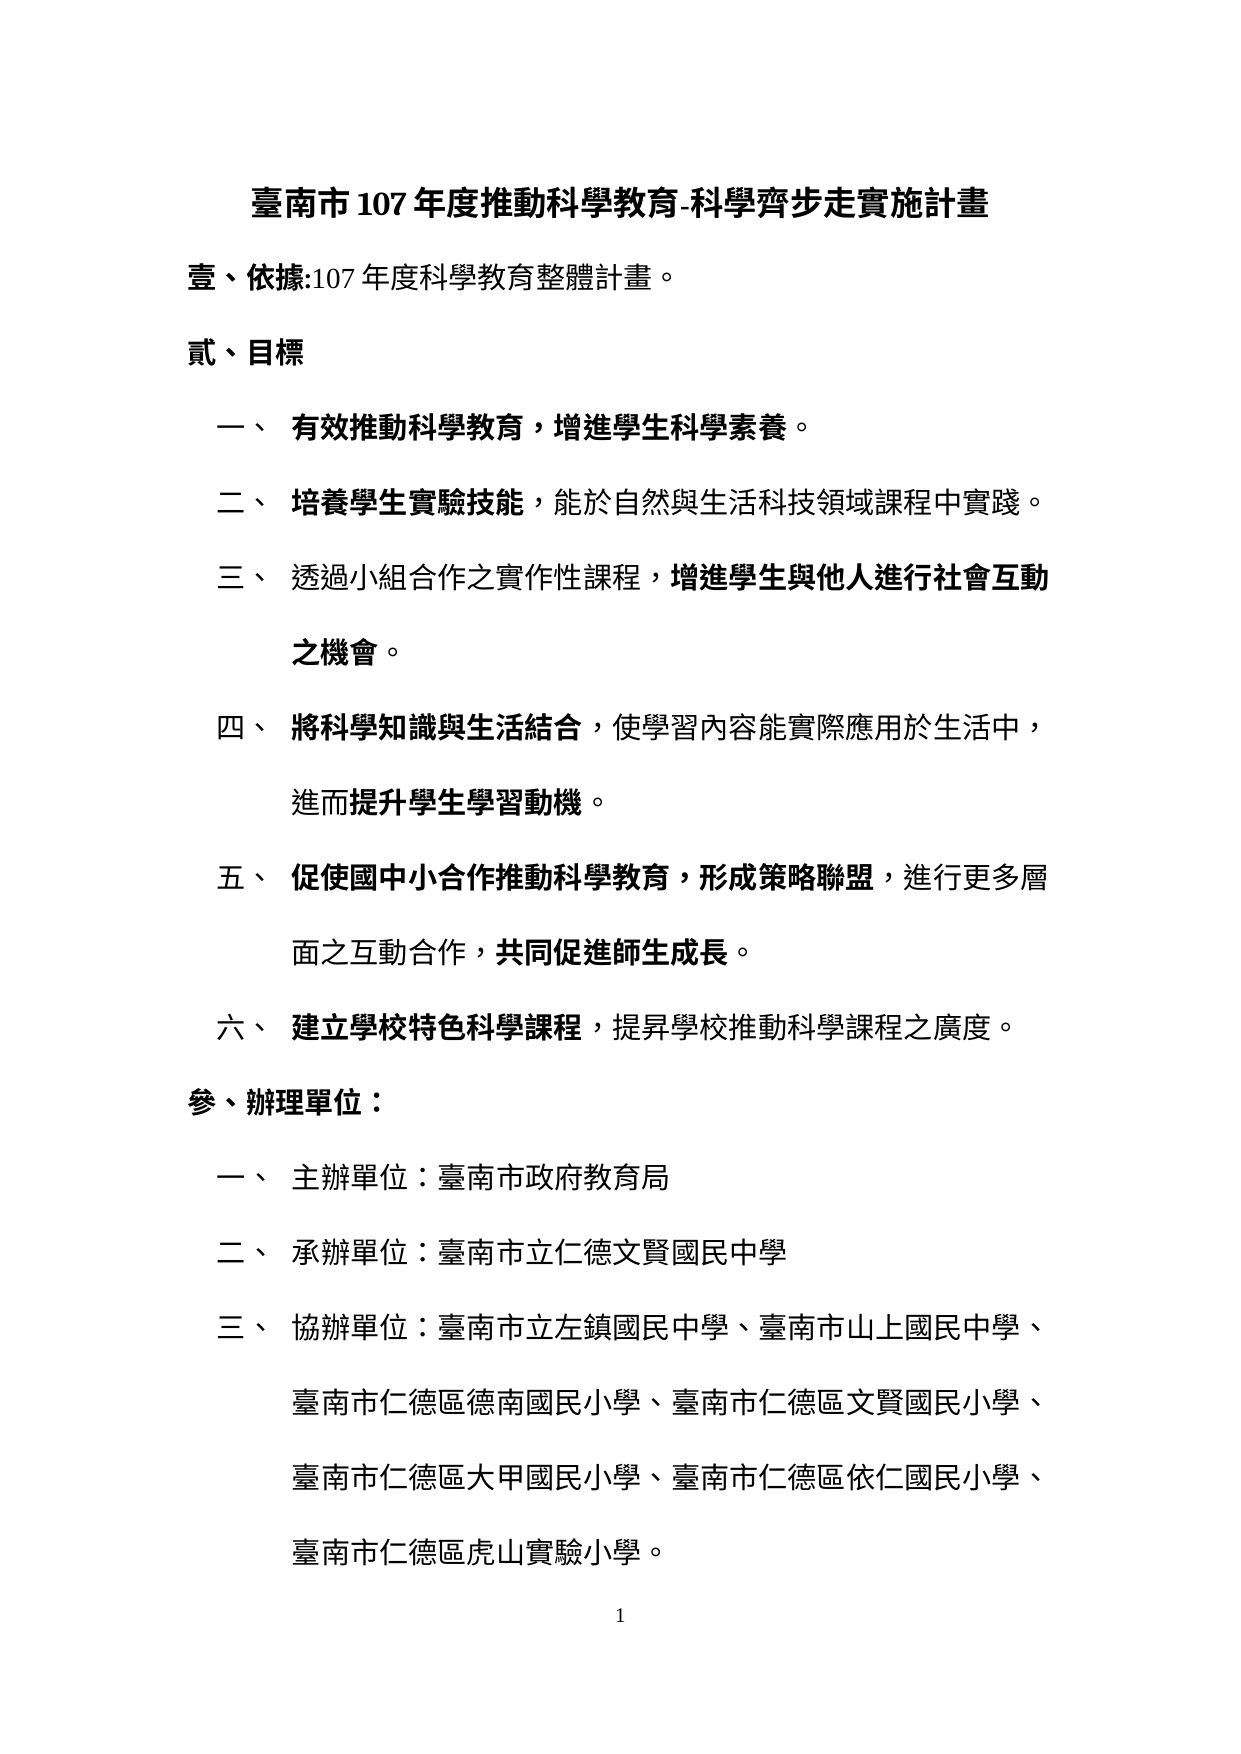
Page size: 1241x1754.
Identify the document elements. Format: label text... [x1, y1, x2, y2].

list 依據:107年度科學教育整體計畫。 [187, 239, 1053, 314]
list 將科學知識與生活結合，使學習內容能實際應用於生活中，進而提升學生學習動機。 [216, 689, 1053, 839]
list 建立學校特色科學課程，提昇學校推動科學課程之廣度。 [216, 989, 1053, 1064]
list 辦理單位： [187, 1064, 1053, 1139]
text 臺南市107年度推動科學教育-科學齊步走實施計畫 [187, 164, 1053, 239]
list 促使國中小合作推動科學教育，形成策略聯盟，進行更多層面之互動合作，共同促進師生成長。 [216, 839, 1053, 989]
list 承辦單位：臺南市立仁德文賢國民中學 [217, 1214, 1053, 1289]
list 目標 [187, 314, 1053, 389]
list 有效推動科學教育，增進學生科學素養。 [216, 389, 1053, 464]
list 主辦單位：臺南市政府教育局 [217, 1139, 1053, 1214]
list 培養學生實驗技能，能於自然與生活科技領域課程中實踐。 [216, 464, 1053, 539]
list 協辦單位：臺南市立左鎮國民中學、臺南市山上國民中學、臺南市仁德區德南國民小學、臺南市仁德區文賢國民小學、臺南市仁德區大甲國民小學、臺南市仁德區依仁國民小學、臺南市仁德區虎山實驗小學。 [217, 1289, 1053, 1589]
list 透過小組合作之實作性課程，增進學生與他人進行社會互動之機會。 [216, 539, 1053, 689]
